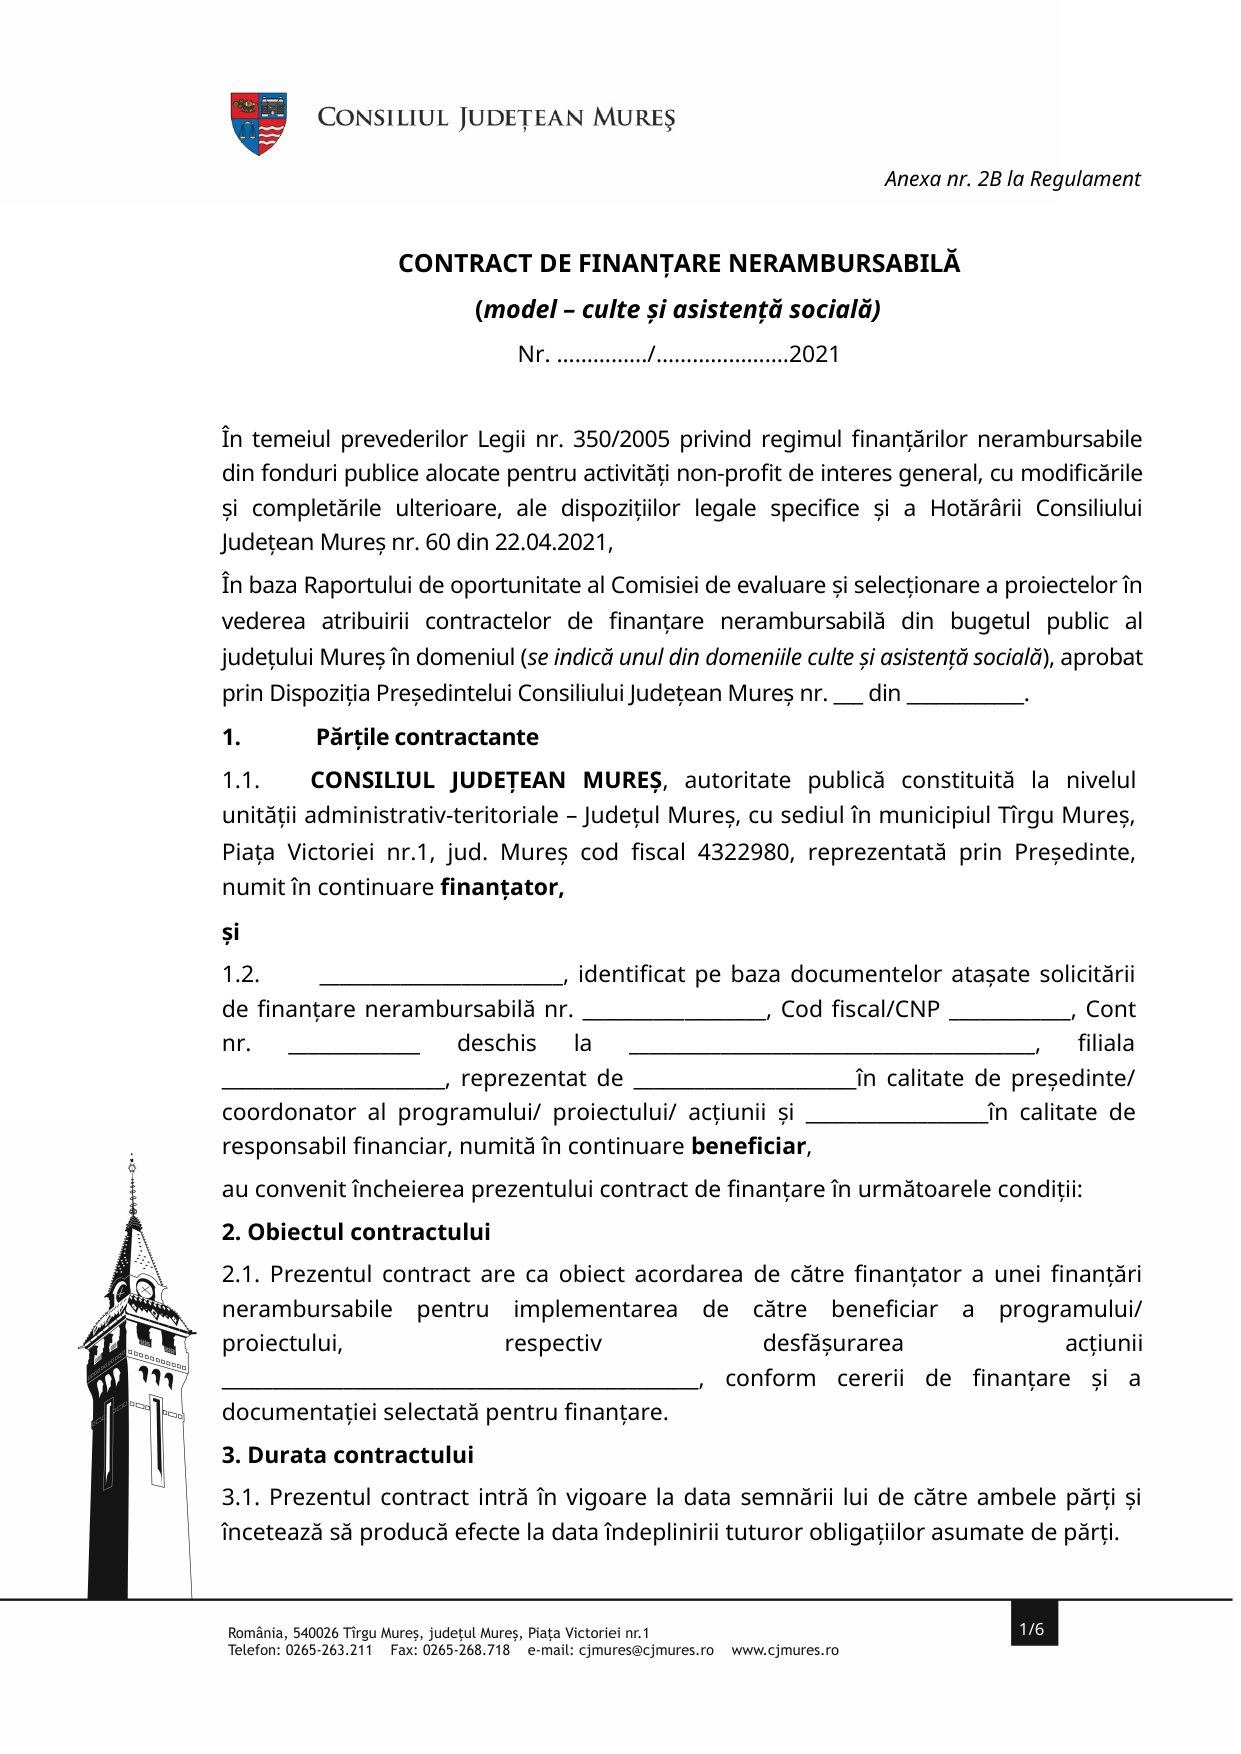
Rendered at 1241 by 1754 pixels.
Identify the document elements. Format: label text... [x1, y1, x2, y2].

text Nr. ………….../………………….2021 [222, 337, 1137, 369]
text 3. Durata contractului [222, 1438, 1137, 1470]
list CONSILIUL JUDEȚEAN MUREȘ, autoritate publică constituită la nivelul unității administrativ-teritoriale – Județul Mureș, cu sediul în municipiul Tîrgu Mureș, Piața Victoriei nr.1, jud. Mureș cod fiscal 4322980, reprezentată prin Președinte, numit în continuare finanțator, [222, 763, 1137, 903]
text 2. Obiectul contractului [222, 1216, 1143, 1247]
text În baza Raportului de oportunitate al Comisiei de evaluare și selecționare a proiectelor în vederea atribuirii contractelor de finanțare nerambursabilă din bugetul public al județului Mureș în domeniul (se indică unul din domeniile culte și asistență socială), aprobat prin Dispoziția Președintelui Consiliului Județean Mureș nr. ___ din ____________. [222, 569, 1143, 708]
text În temeiul prevederilor Legii nr. 350/2005 privind regimul finanțărilor nerambursabile din fonduri publice alocate pentru activități non-profit de interes general, cu modificările și completările ulterioare, ale dispozițiilor legale specifice și a Hotărârii Consiliului Județean Mureș nr. 60 din 22.04.2021, [222, 423, 1143, 557]
text (model – culte și asistență socială) [222, 292, 1137, 326]
text și [222, 916, 1143, 947]
text 3.1. Prezentul contract intră în vigoare la data semnării lui de către ambele părți și încetează să producă efecte la data îndeplinirii tuturor obligațiilor asumate de părți. [222, 1481, 1143, 1547]
list Părțile contractante [222, 721, 1143, 752]
picture [0, 1123, 1233, 1744]
text 2.1. Prezentul contract are ca obiect acordarea de către finanțator a unei finanțări nerambursabile pentru implementarea de către beneficiar a programului/ proiectului, respectiv desfășurarea acțiunii _______________________________________________, conform cererii de finanțare și a documentației selectată pentru finanțare. [222, 1258, 1143, 1427]
text Anexa nr. 2B la Regulament [222, 164, 1143, 192]
list ________________________, identificat pe baza documentelor atașate solicitării de finanțare nerambursabilă nr. __________________, Cod fiscal/CNP ____________, Cont nr. _____________ deschis la ________________________________________, filiala ______________________, reprezentat de ______________________în calitate de președinte/ coordonator al programului/ proiectului/ acțiunii și __________________în calitate de responsabil financiar, numită în continuare beneficiar, [222, 958, 1137, 1161]
picture [0, 0, 1062, 206]
text au convenit încheierea prezentului contract de finanțare în următoarele condiții: [222, 1173, 1137, 1204]
text CONTRACT DE FINANȚARE NERAMBURSABILĂ [222, 246, 1137, 280]
